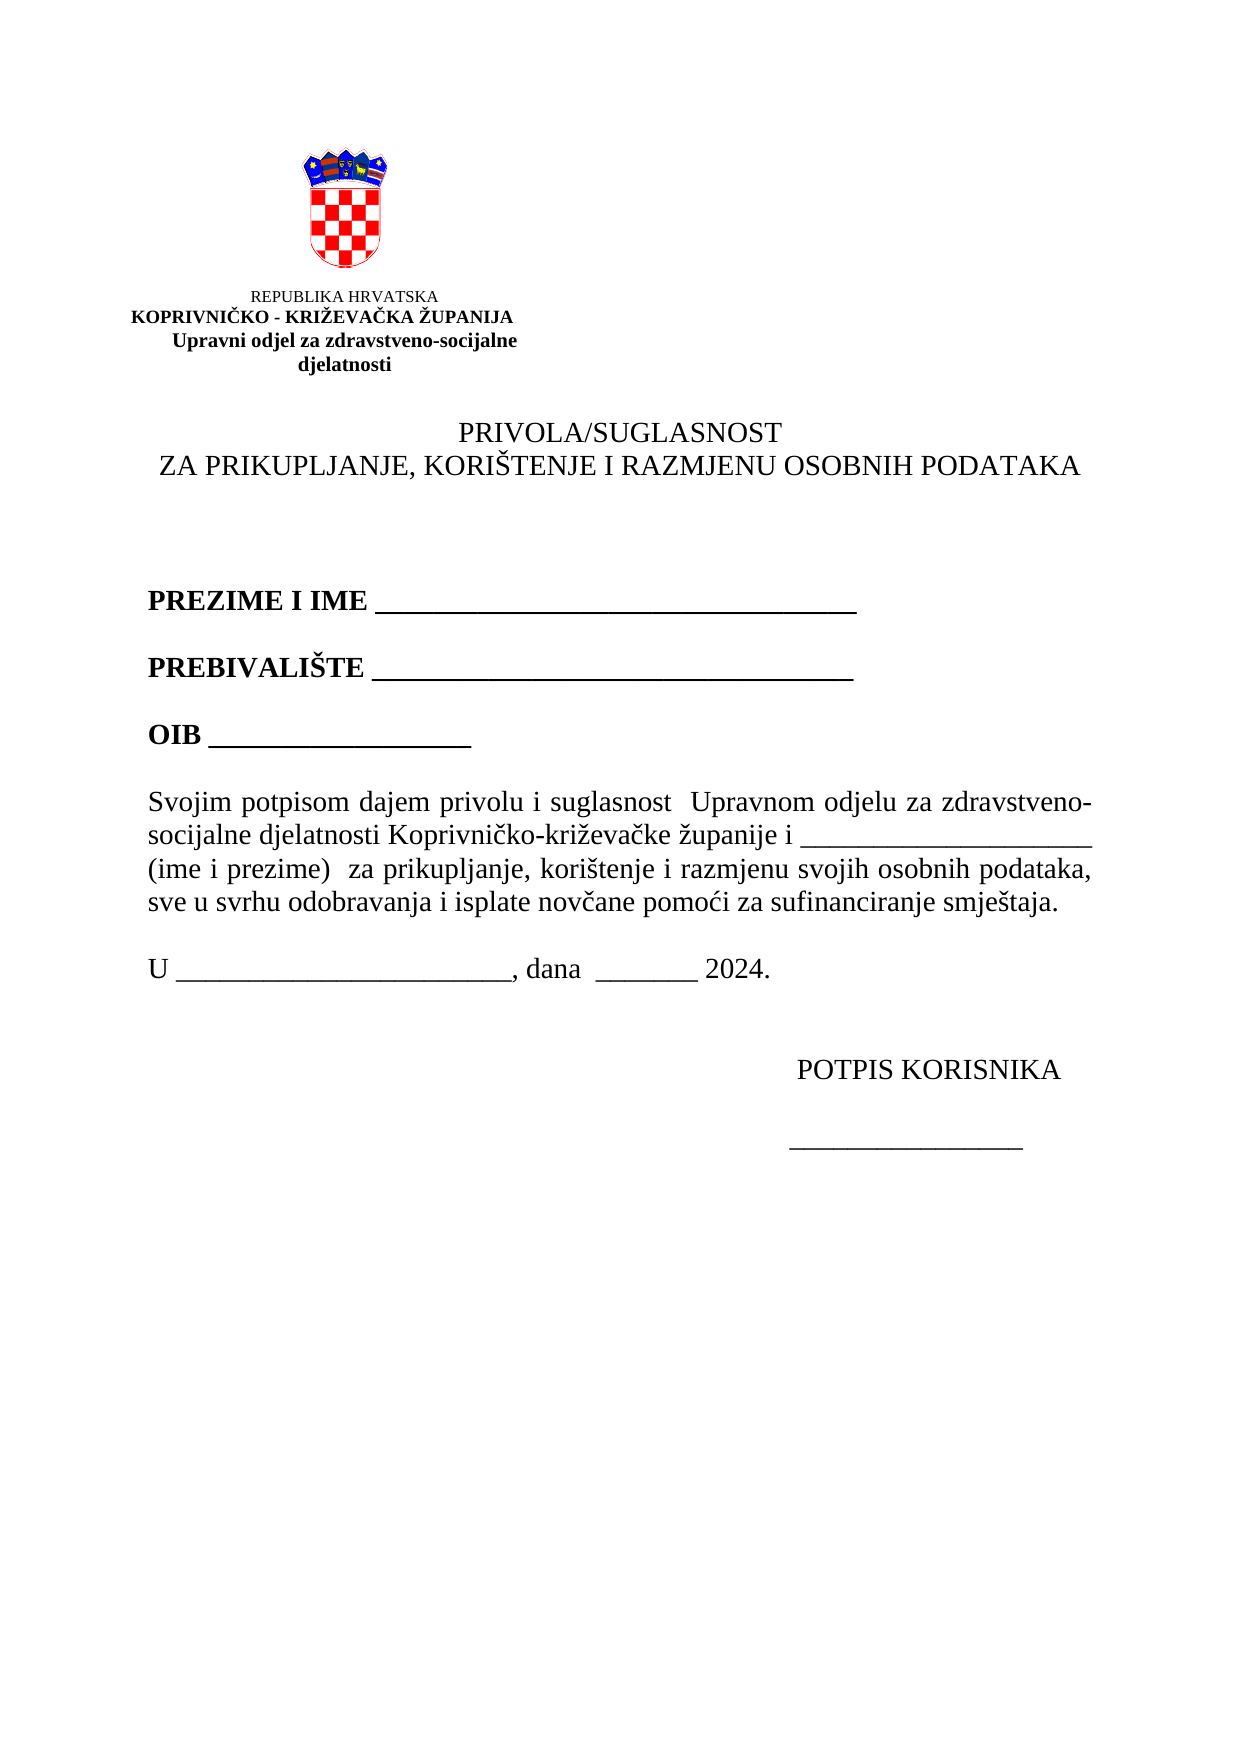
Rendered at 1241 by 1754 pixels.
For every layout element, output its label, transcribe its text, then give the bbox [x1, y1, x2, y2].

text OIB __________________ [148, 717, 1093, 750]
text PREBIVALIŠTE _________________________________ [148, 650, 1093, 683]
text PRIVOLA/SUGLASNOST [148, 415, 1093, 448]
table_cell KOPRIVNIČKO - KRIŽEVAČKA ŽUPANIJA Upravni odjel za zdravstveno-socijalne djelatnosti [120, 306, 569, 391]
text ________________ [148, 1119, 1093, 1153]
text POTPIS KORISNIKA [148, 1052, 1093, 1086]
text PREZIME I IME _________________________________ [148, 583, 1093, 616]
table_header REPUBLIKA HRVATSKA [120, 148, 569, 306]
text Svojim potpisom dajem privolu i suglasnost Upravnom odjelu za zdravstveno-socijalne djelatnosti Koprivničko-križevačke županije i ____________________ (ime i prezime) za prikupljanje, korištenje i razmjenu svojih osobnih podataka, sve u svrhu odobravanja i isplate novčane pomoći za sufinanciranje smještaja. [148, 784, 1093, 918]
text ZA PRIKUPLJANJE, KORIŠTENJE I RAZMJENU OSOBNIH PODATAKA [148, 448, 1093, 482]
text U _______________________, dana _______ 2024. [148, 952, 1093, 985]
